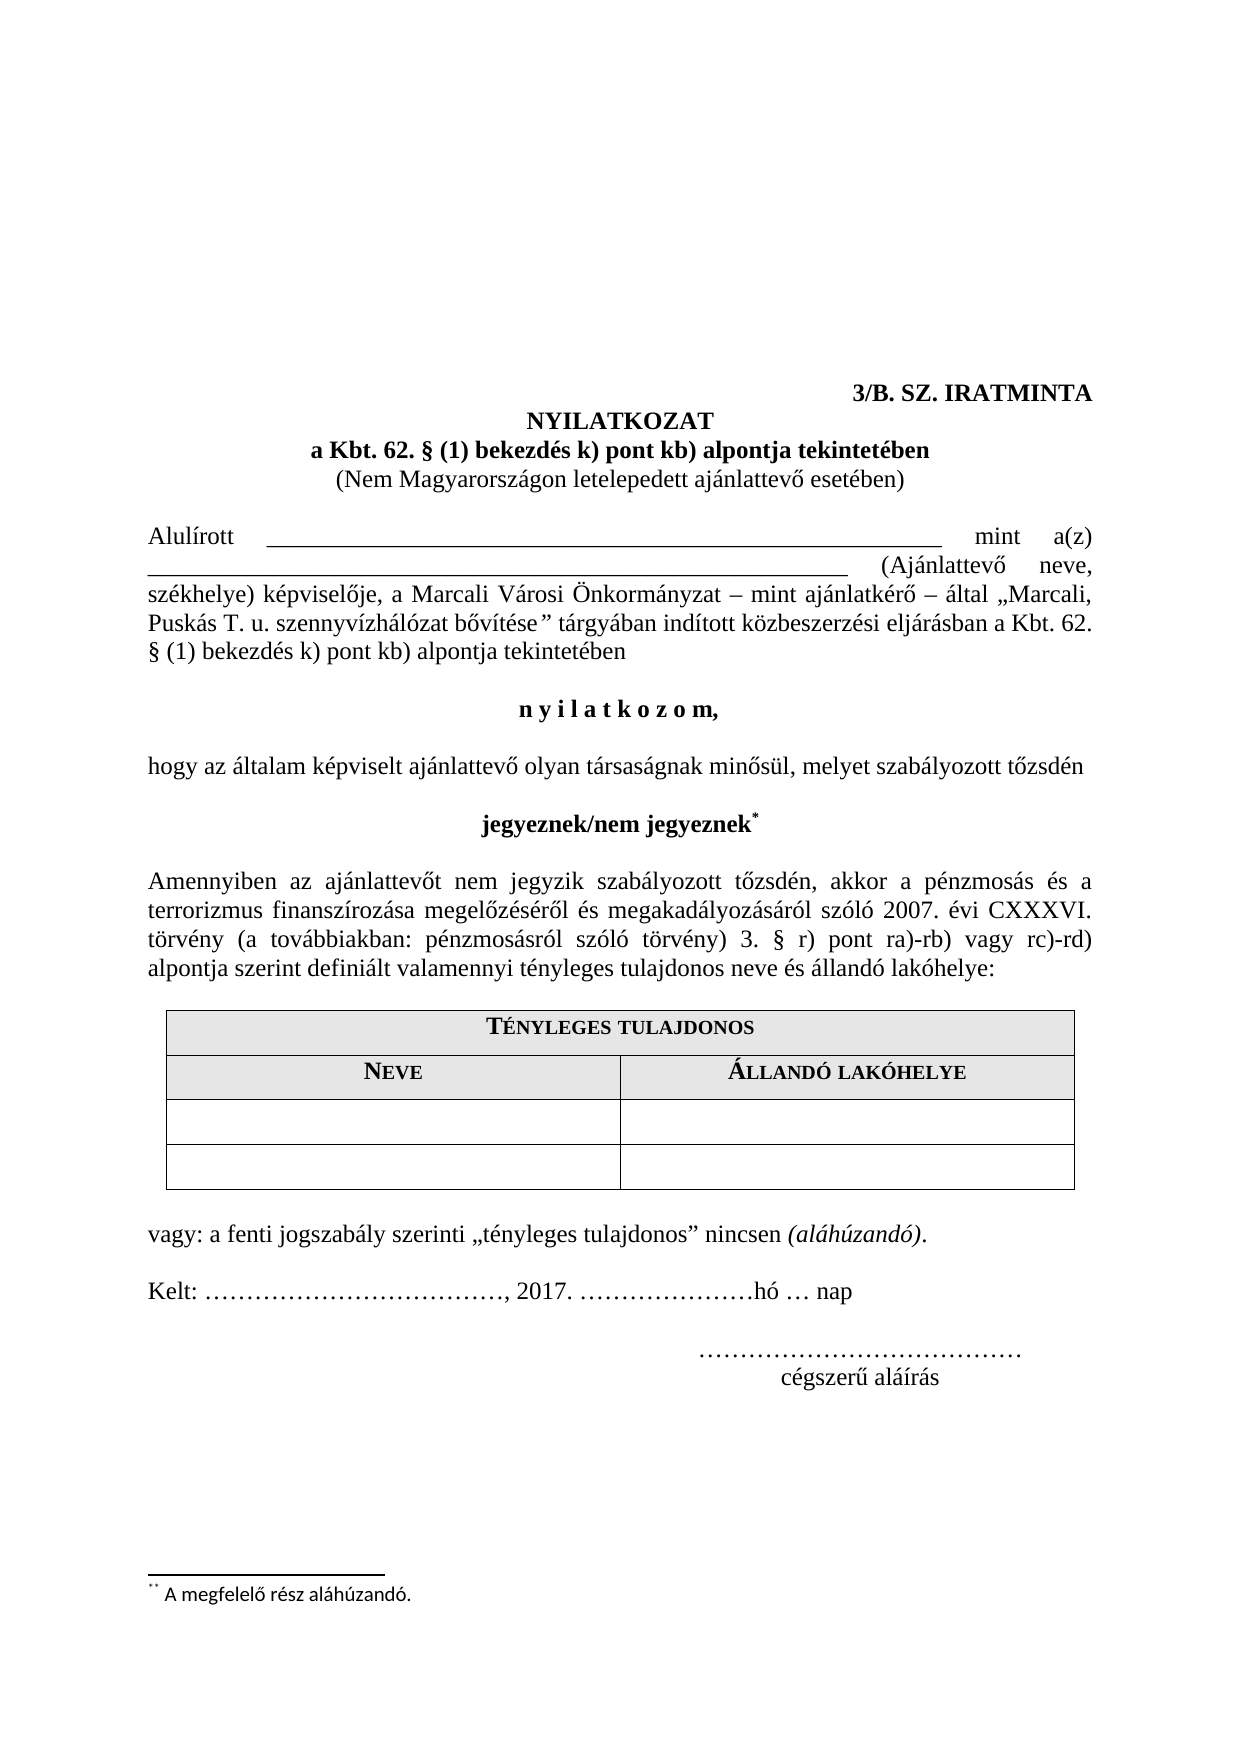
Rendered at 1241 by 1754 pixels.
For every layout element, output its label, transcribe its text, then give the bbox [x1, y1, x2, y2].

text 3/B. SZ. IRATMINTA [148, 378, 1093, 406]
text Kelt: ………………………………, 2017. …………………hó … nap [148, 1276, 1093, 1305]
table_cell [167, 1100, 620, 1144]
text Alulírott ______________________________________________________ mint a(z) ________________________________________________________ (Ajánlattevő neve, székhelye) képviselője, a Marcali Városi Önkormányzat – mint ajánlatkérő – által „Marcali, Puskás T. u. szennyvízhálózat bővítése” tárgyában indított közbeszerzési eljárásban a Kbt. 62. § (1) bekezdés k) pont kb) alpontja tekintetében [148, 521, 1093, 665]
text NYILATKOZAT [148, 406, 1093, 435]
text jegyeznek/nem jegyeznek* [148, 809, 1093, 838]
text ………………………………… cégszerű aláírás [148, 1334, 1093, 1391]
text hogy az általam képviselt ajánlattevő olyan társaságnak minősül, melyet szabályozott tőzsdén [148, 751, 1093, 780]
text Amennyiben az ajánlattevőt nem jegyzik szabályozott tőzsdén, akkor a pénzmosás és a terrorizmus finanszírozása megelőzéséről és megakadályozásáról szóló 2007. évi CXXXVI. törvény (a továbbiakban: pénzmosásról szóló törvény) 3. § r) pont ra)-rb) vagy rc)-rd) alpontja szerint definiált valamennyi tényleges tulajdonos neve és állandó lakóhelye: [148, 866, 1093, 981]
text n y i l a t k o z o m, [148, 694, 1093, 723]
text vagy: a fenti jogszabály szerinti „tényleges tulajdonos” nincsen (aláhúzandó). [148, 1219, 1093, 1247]
table_cell Neve [167, 1056, 620, 1099]
table_header Tényleges tulajdonos [167, 1011, 1074, 1055]
table_cell [621, 1145, 1074, 1189]
table_cell Állandó lakóhelye [621, 1056, 1074, 1099]
table_cell [621, 1100, 1074, 1144]
text a Kbt. 62. § (1) bekezdés k) pont kb) alpontja tekintetében [148, 435, 1093, 464]
text (Nem Magyarországon letelepedett ajánlattevő esetében) [148, 464, 1093, 493]
table_cell [167, 1145, 620, 1189]
